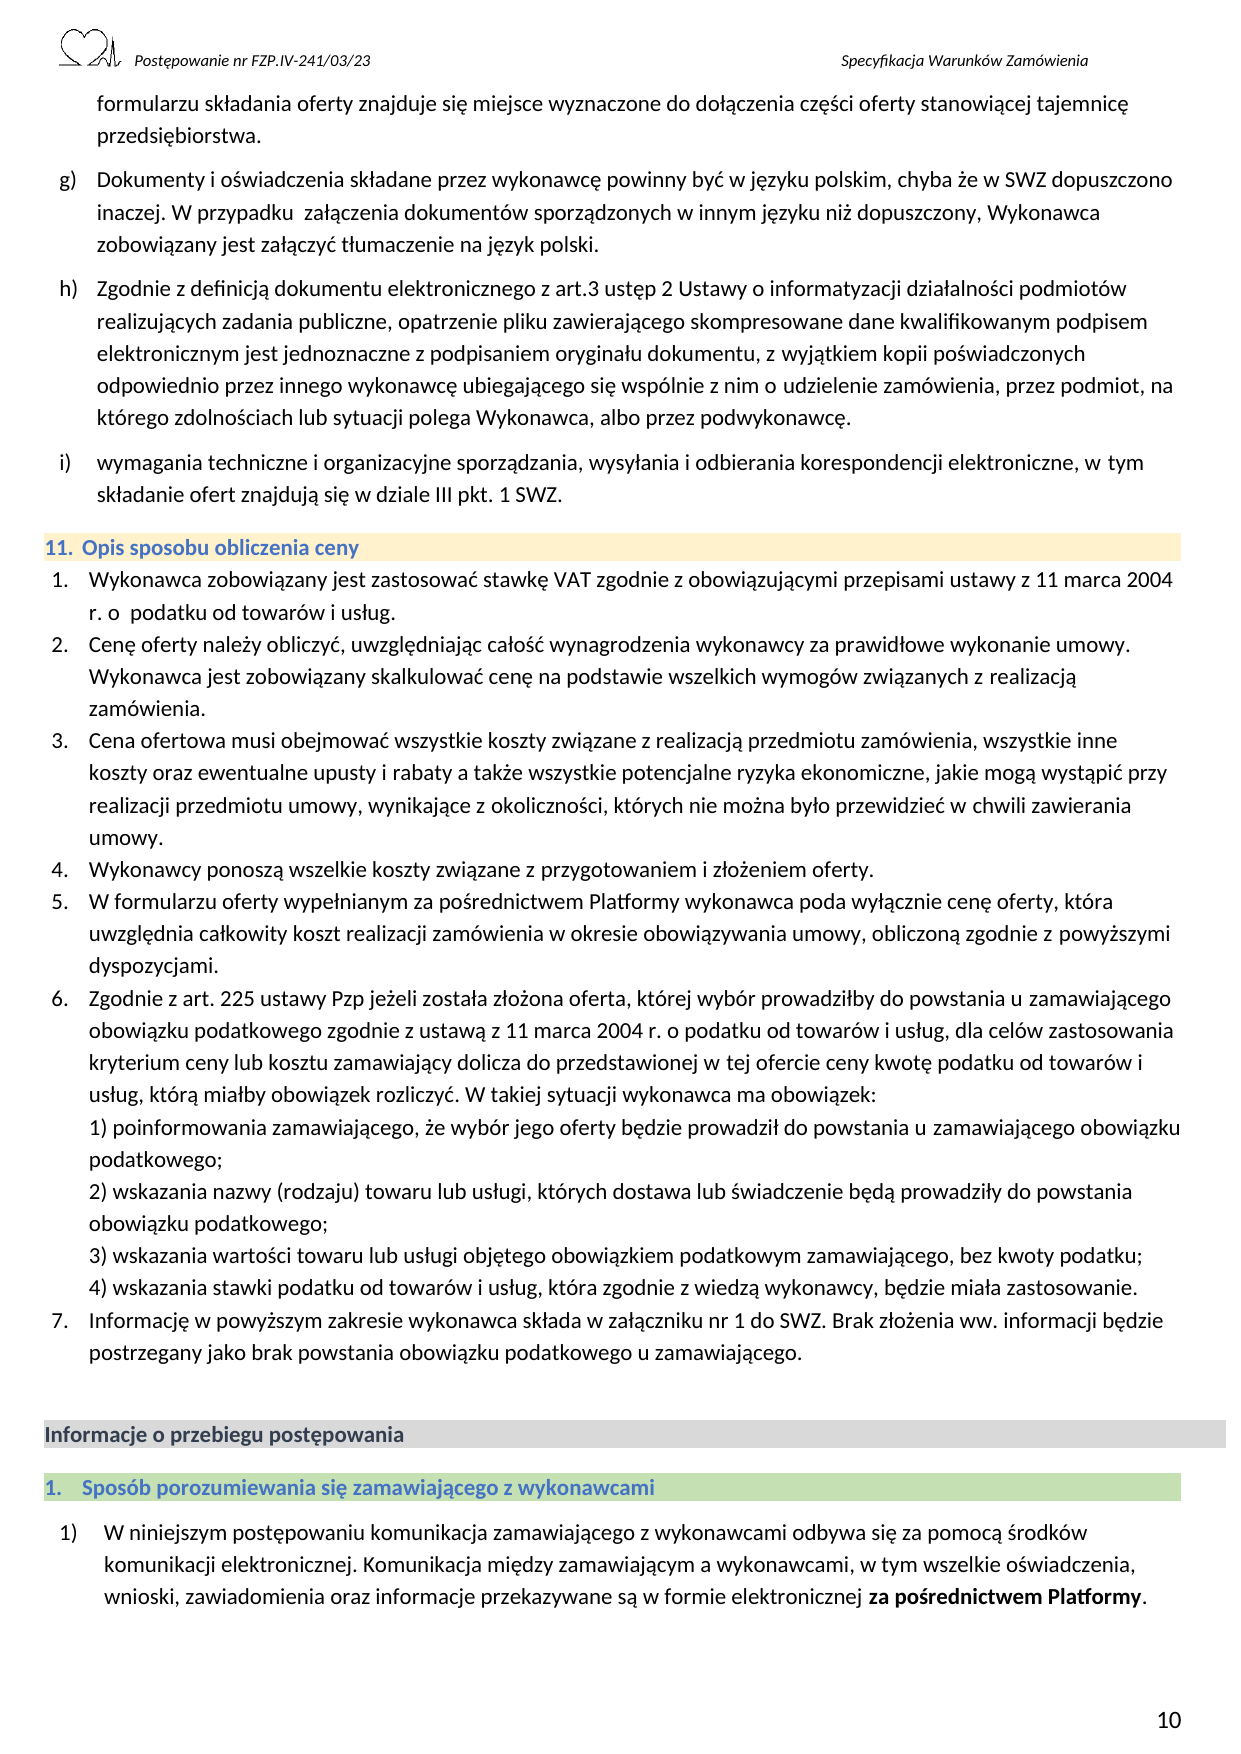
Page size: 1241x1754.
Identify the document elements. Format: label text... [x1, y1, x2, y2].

list W niniejszym postępowaniu komunikacja zamawiającego z wykonawcami odbywa się za pomocą środków komunikacji elektronicznej. Komunikacja między zamawiającym a wykonawcami, w tym wszelkie oświadczenia, wnioski, zawiadomienia oraz informacje przekazywane są w formie elektronicznej za pośrednictwem Platformy. [59, 1518, 1192, 1610]
list Wykonawcy ponoszą wszelkie koszty związane z przygotowaniem i złożeniem oferty. [51, 855, 1181, 883]
list Cenę oferty należy obliczyć, uwzględniając całość wynagrodzenia wykonawcy za prawidłowe wykonanie umowy. Wykonawca jest zobowiązany skalkulować cenę na podstawie wszelkich wymogów związanych z realizacją zamówienia. [51, 630, 1181, 722]
list Zgodnie z art. 225 ustawy Pzp jeżeli została złożona oferta, której wybór prowadziłby do powstania u zamawiającego obowiązku podatkowego zgodnie z ustawą z 11 marca 2004 r. o podatku od towarów i usług, dla celów zastosowania kryterium ceny lub kosztu zamawiający dolicza do przedstawionej w tej ofercie ceny kwotę podatku od towarów i usług, którą miałby obowiązek rozliczyć. W takiej sytuacji wykonawca ma obowiązek: [51, 984, 1181, 1108]
text 1) poinformowania zamawiającego, że wybór jego oferty będzie prowadził do powstania u zamawiającego obowiązku podatkowego; [89, 1113, 1181, 1173]
picture [59, 29, 122, 67]
list Sposób porozumiewania się zamawiającego z wykonawcami [44, 1473, 1181, 1501]
list Opis sposobu obliczenia ceny [44, 533, 1181, 561]
list Dokumenty i oświadczenia składane przez wykonawcę powinny być w języku polskim, chyba że w SWZ dopuszczono inaczej. W przypadku załączenia dokumentów sporządzonych w innym języku niż dopuszczony, Wykonawca zobowiązany jest załączyć tłumaczenie na język polski. [59, 166, 1181, 258]
list wymagania techniczne i organizacyjne sporządzania, wysyłania i odbierania korespondencji elektroniczne, w tym składanie ofert znajdują się w dziale III pkt. 1 SWZ. [59, 448, 1181, 508]
text 2) wskazania nazwy (rodzaju) towaru lub usługi, których dostawa lub świadczenie będą prowadziły do powstania obowiązku podatkowego; [89, 1177, 1181, 1237]
list Zgodnie z definicją dokumentu elektronicznego z art.3 ustęp 2 Ustawy o informatyzacji działalności podmiotów realizujących zadania publiczne, opatrzenie pliku zawierającego skompresowane dane kwalifikowanym podpisem elektronicznym jest jednoznaczne z podpisaniem oryginału dokumentu, z wyjątkiem kopii poświadczonych odpowiednio przez innego wykonawcę ubiegającego się wspólnie z nim o udzielenie zamówienia, przez podmiot, na którego zdolnościach lub sytuacji polega Wykonawca, albo przez podwykonawcę. [59, 274, 1181, 431]
list Informację w powyższym zakresie wykonawca składa w załączniku nr 1 do SWZ. Brak złożenia ww. informacji będzie postrzegany jako brak powstania obowiązku podatkowego u zamawiającego. [51, 1306, 1181, 1366]
text 3) wskazania wartości towaru lub usługi objętego obowiązkiem podatkowym zamawiającego, bez kwoty podatku; [89, 1241, 1181, 1269]
text 4) wskazania stawki podatku od towarów i usług, która zgodnie z wiedzą wykonawcy, będzie miała zastosowanie. [89, 1273, 1181, 1302]
text Informacje o przebiegu postępowania [44, 1420, 1226, 1448]
list W formularzu oferty wypełnianym za pośrednictwem Platformy wykonawca poda wyłącznie cenę oferty, która uwzględnia całkowity koszt realizacji zamówienia w okresie obowiązywania umowy, obliczoną zgodnie z powyższymi dyspozycjami. [51, 887, 1181, 980]
list Wykonawca zobowiązany jest zastosować stawkę VAT zgodnie z obowiązującymi przepisami ustawy z 11 marca 2004 r. o podatku od towarów i usług. [51, 565, 1181, 626]
list Cena ofertowa musi obejmować wszystkie koszty związane z realizacją przedmiotu zamówienia, wszystkie inne koszty oraz ewentualne upusty i rabaty a także wszystkie potencjalne ryzyka ekonomiczne, jakie mogą wystąpić przy realizacji przedmiotu umowy, wynikające z okoliczności, których nie można było przewidzieć w chwili zawierania umowy. [51, 726, 1181, 851]
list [59, 89, 1181, 149]
